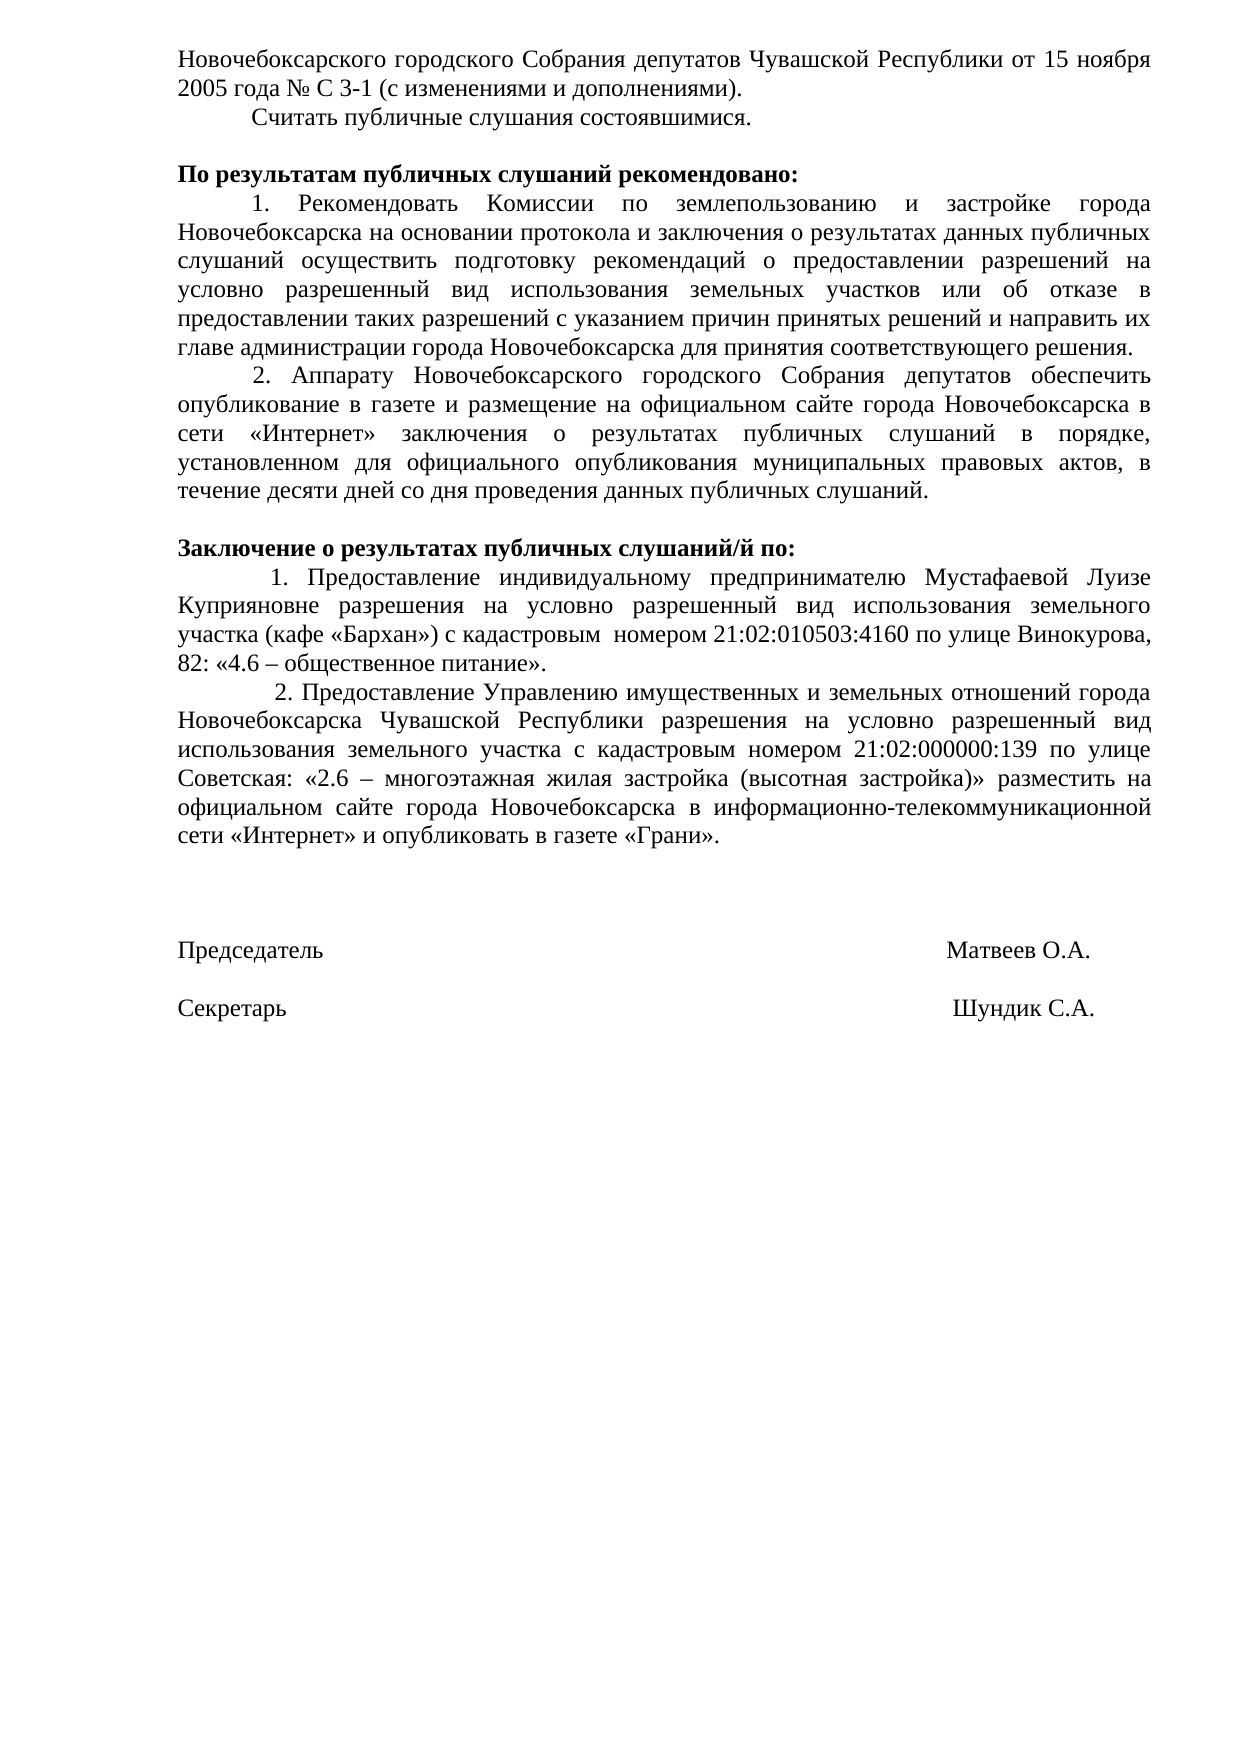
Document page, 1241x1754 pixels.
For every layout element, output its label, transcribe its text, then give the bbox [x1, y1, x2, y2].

text 1. Рекомендовать Комиссии по землепользованию и застройке города Новочебоксарска на основании протокола и заключения о результатах данных публичных слушаний осуществить подготовку рекомендаций о предоставлении разрешений на условно разрешенный вид использования земельных участков или об отказе в предоставлении таких разрешений с указанием причин принятых решений и направить их главе администрации города Новочебоксарска для принятия соответствующего решения. [177, 188, 1152, 361]
text 2. Аппарату Новочебоксарского городского Собрания депутатов обеспечить опубликование в газете и размещение на официальном сайте города Новочебоксарска в сети «Интернет» заключения о результатах публичных слушаний в порядке, установленном для официального опубликования муниципальных правовых актов, в течение десяти дней со дня проведения данных публичных слушаний. [177, 361, 1152, 504]
text Заключение о результатах публичных слушаний/й по: [177, 533, 1152, 562]
text 1. Предоставление индивидуальному предпринимателю Мустафаевой Луизе Куприяновне разрешения на условно разрешенный вид использования земельного участка (кафе «Бархан») с кадастровым номером 21:02:010503:4160 по улице Винокурова, 82: «4.6 – общественное питание». [177, 562, 1152, 677]
text Председатель Матвеев О.А. [177, 936, 1152, 964]
text 2. Предоставление Управлению имущественных и земельных отношений города Новочебоксарска Чувашской Республики разрешения на условно разрешенный вид использования земельного участка с кадастровым номером 21:02:000000:139 по улице Советская: «2.6 – многоэтажная жилая застройка (высотная застройка)» разместить на официальном сайте города Новочебоксарска в информационно-телекоммуникационной сети «Интернет» и опубликовать в газете «Грани». [177, 677, 1152, 849]
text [177, 44, 1152, 102]
text Считать публичные слушания состоявшимися. [177, 102, 1152, 131]
text По результатам публичных слушаний рекомендовано: [177, 159, 1152, 188]
text Секретарь Шундик С.А. [177, 993, 1152, 1022]
